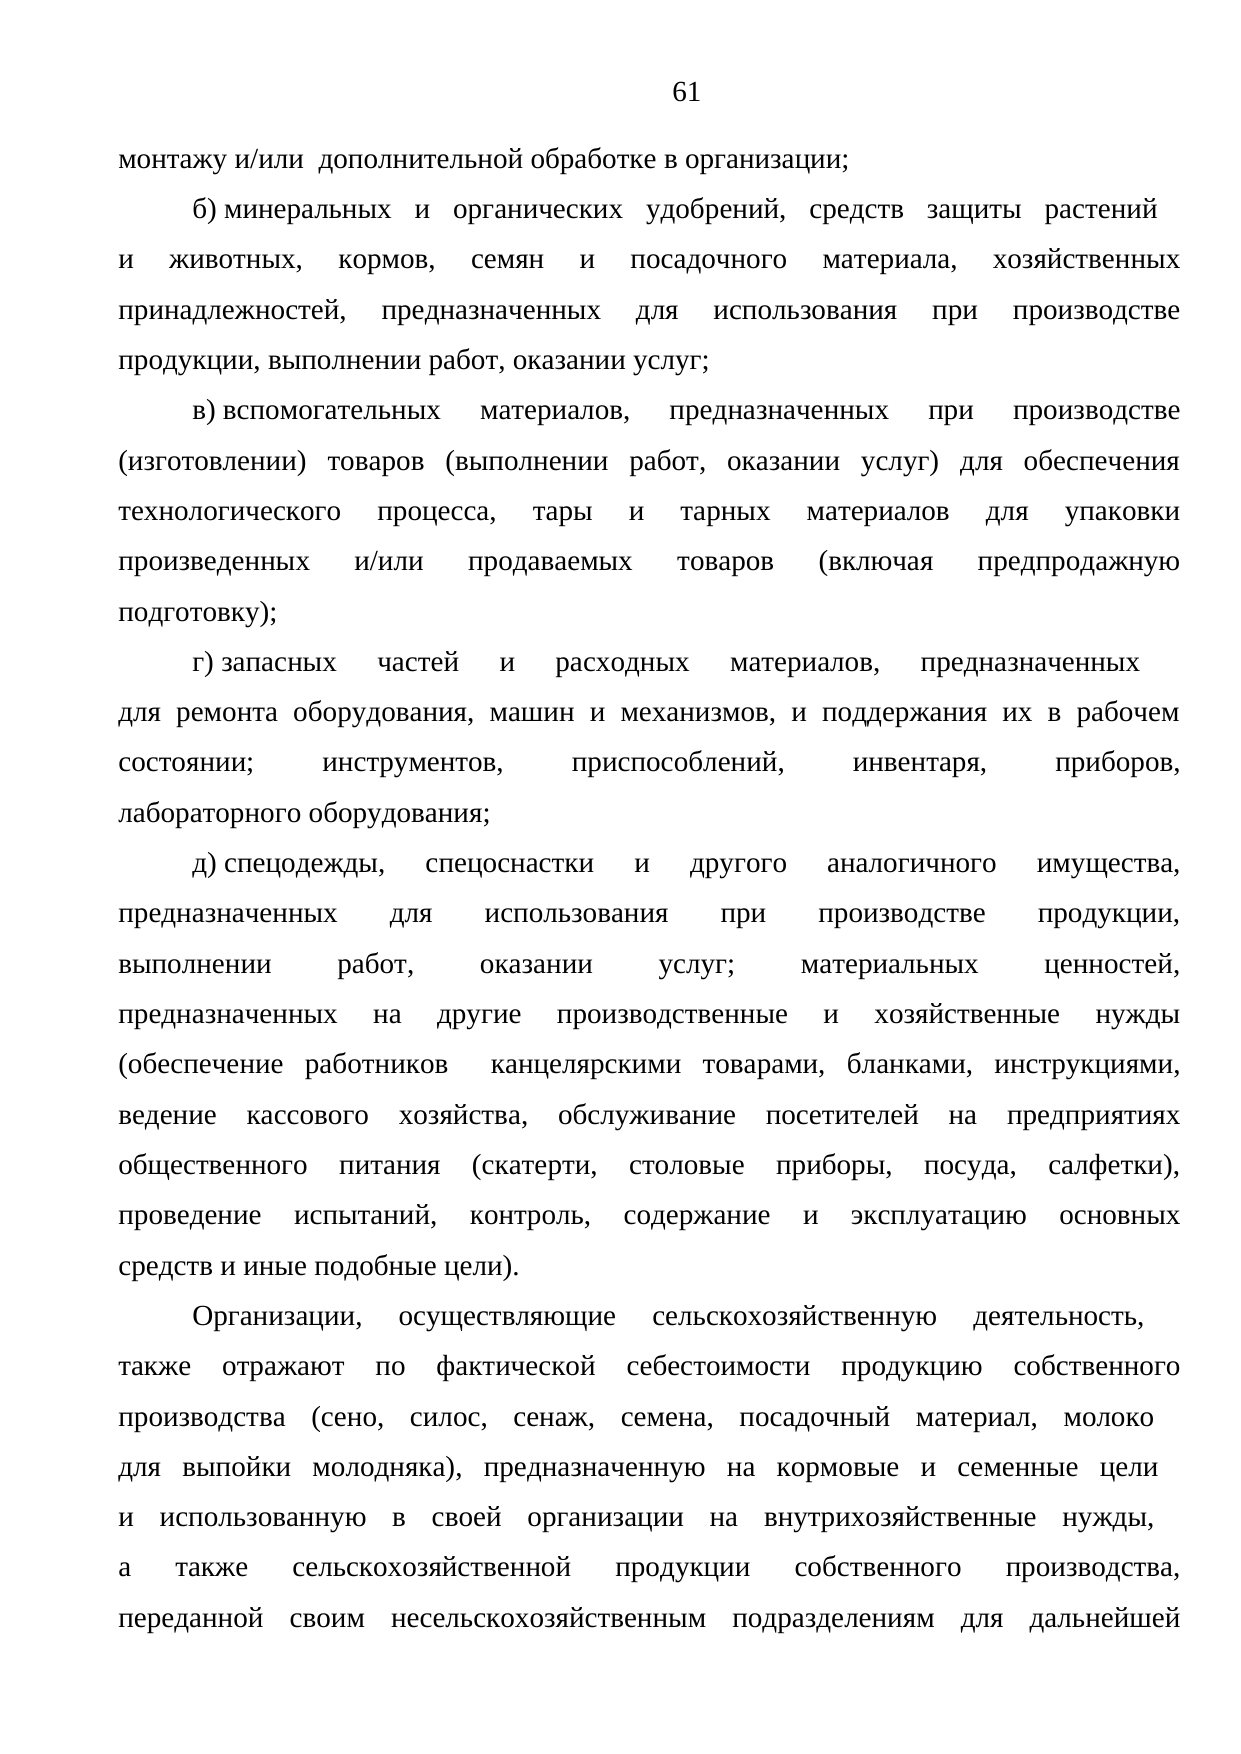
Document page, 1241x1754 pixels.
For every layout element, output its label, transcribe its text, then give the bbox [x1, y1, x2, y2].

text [118, 1298, 1181, 1633]
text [118, 141, 1181, 174]
text в) вспомогательных материалов, предназначенных при производстве (изготовлении) товаров (выполнении работ, оказании услуг) для обеспечения технологического процесса, тары и тарных материалов для упаковки произведенных и/или продаваемых товаров (включая предпродажную подготовку); [118, 392, 1181, 627]
text д) спецодежды, спецоснастки и другого аналогичного имущества, предназначенных для использования при производстве продукции, выполнении работ, оказании услуг; материальных ценностей, предназначенных на другие производственные и хозяйственные нужды (обеспечение работников канцелярскими товарами, бланками, инструкциями, ведение кассового хозяйства, обслуживание посетителей на предприятиях общественного питания (скатерти, столовые приборы, посуда, салфетки), проведение испытаний, контроль, содержание и эксплуатацию основных средств и иные подобные цели). [118, 845, 1181, 1281]
text г) запасных частей и расходных материалов, предназначенных для ремонта оборудования, машин и механизмов, и поддержания их в рабочем состоянии; инструментов, приспособлений, инвентаря, приборов, лабораторного оборудования; [118, 644, 1181, 828]
text б) минеральных и органических удобрений, средств защиты растений и животных, кормов, семян и посадочного материала, хозяйственных принадлежностей, предназначенных для использования при производстве продукции, выполнении работ, оказании услуг; [118, 191, 1181, 376]
